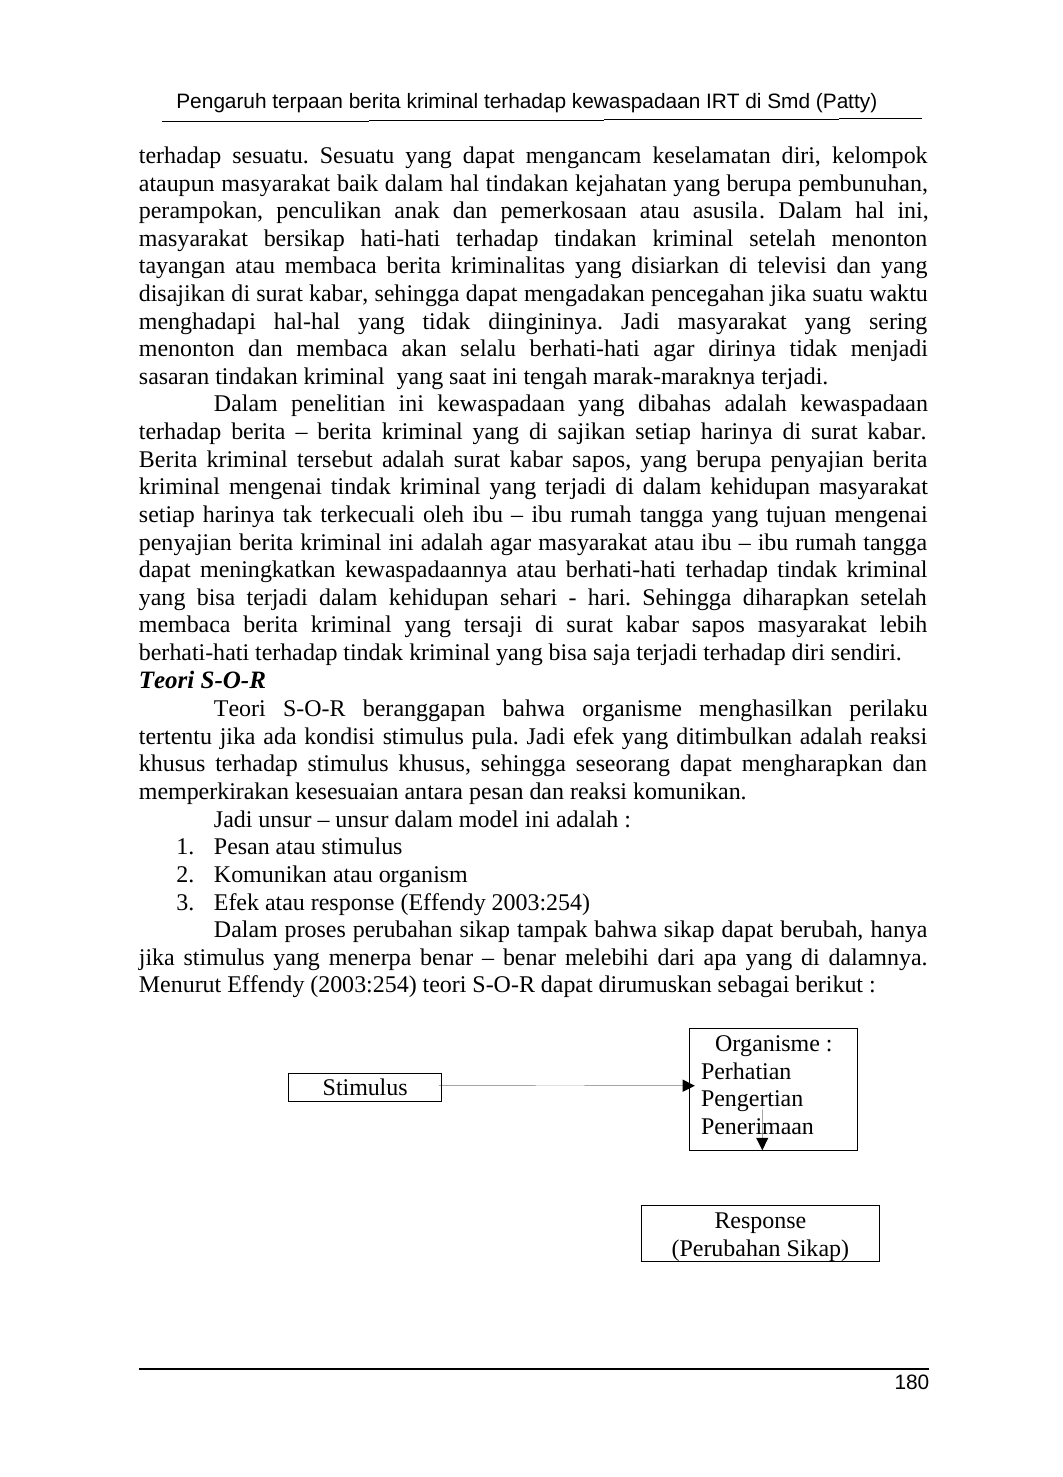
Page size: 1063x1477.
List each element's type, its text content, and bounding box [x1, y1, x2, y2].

text Dalam penelitian ini kewaspadaan yang dibahas adalah kewaspadaan terhadap berita – berita kriminal yang di sajikan setiap harinya di surat kabar. Berita kriminal tersebut adalah surat kabar sapos, yang berupa penyajian berita kriminal mengenai tindak kriminal yang terjadi di dalam kehidupan masyarakat setiap harinya tak terkecuali oleh ibu – ibu rumah tangga yang tujuan mengenai penyajian berita kriminal ini adalah agar masyarakat atau ibu – ibu rumah tangga dapat meningkatkan kewaspadaannya atau berhati-hati terhadap tindak kriminal yang bisa terjadi dalam kehidupan sehari - hari. Sehingga diharapkan setelah membaca berita kriminal yang tersaji di surat kabar sapos masyarakat lebih berhati-hati terhadap tindak kriminal yang bisa saja terjadi terhadap diri sendiri. [139, 389, 929, 666]
list Efek atau response (Effendy 2003:254) [176, 887, 929, 915]
list Pesan atau stimulus [176, 832, 929, 860]
text Jadi unsur – unsur dalam model ini adalah : [139, 805, 929, 832]
text Dalam proses perubahan sikap tampak bahwa sikap dapat berubah, hanya jika stimulus yang menerpa benar – benar melebihi dari apa yang di dalamnya. Menurut Effendy (2003:254) teori S-O-R dapat dirumuskan sebagai berikut : [139, 915, 929, 998]
list Komunikan atau organism [176, 860, 929, 887]
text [139, 141, 929, 389]
table_header Response (Perubahan Sikap) [642, 1206, 879, 1261]
text Teori S-O-R [139, 666, 929, 694]
text Teori S-O-R beranggapan bahwa organisme menghasilkan perilaku tertentu jika ada kondisi stimulus pula. Jadi efek yang ditimbulkan adalah reaksi khusus terhadap stimulus khusus, sehingga seseorang dapat mengharapkan dan memperkirakan kesesuaian antara pesan dan reaksi komunikan. [139, 694, 929, 805]
table_header Organisme : Perhatian Pengertian Penerimaan [690, 1029, 857, 1150]
table_header Stimulus [289, 1074, 441, 1101]
